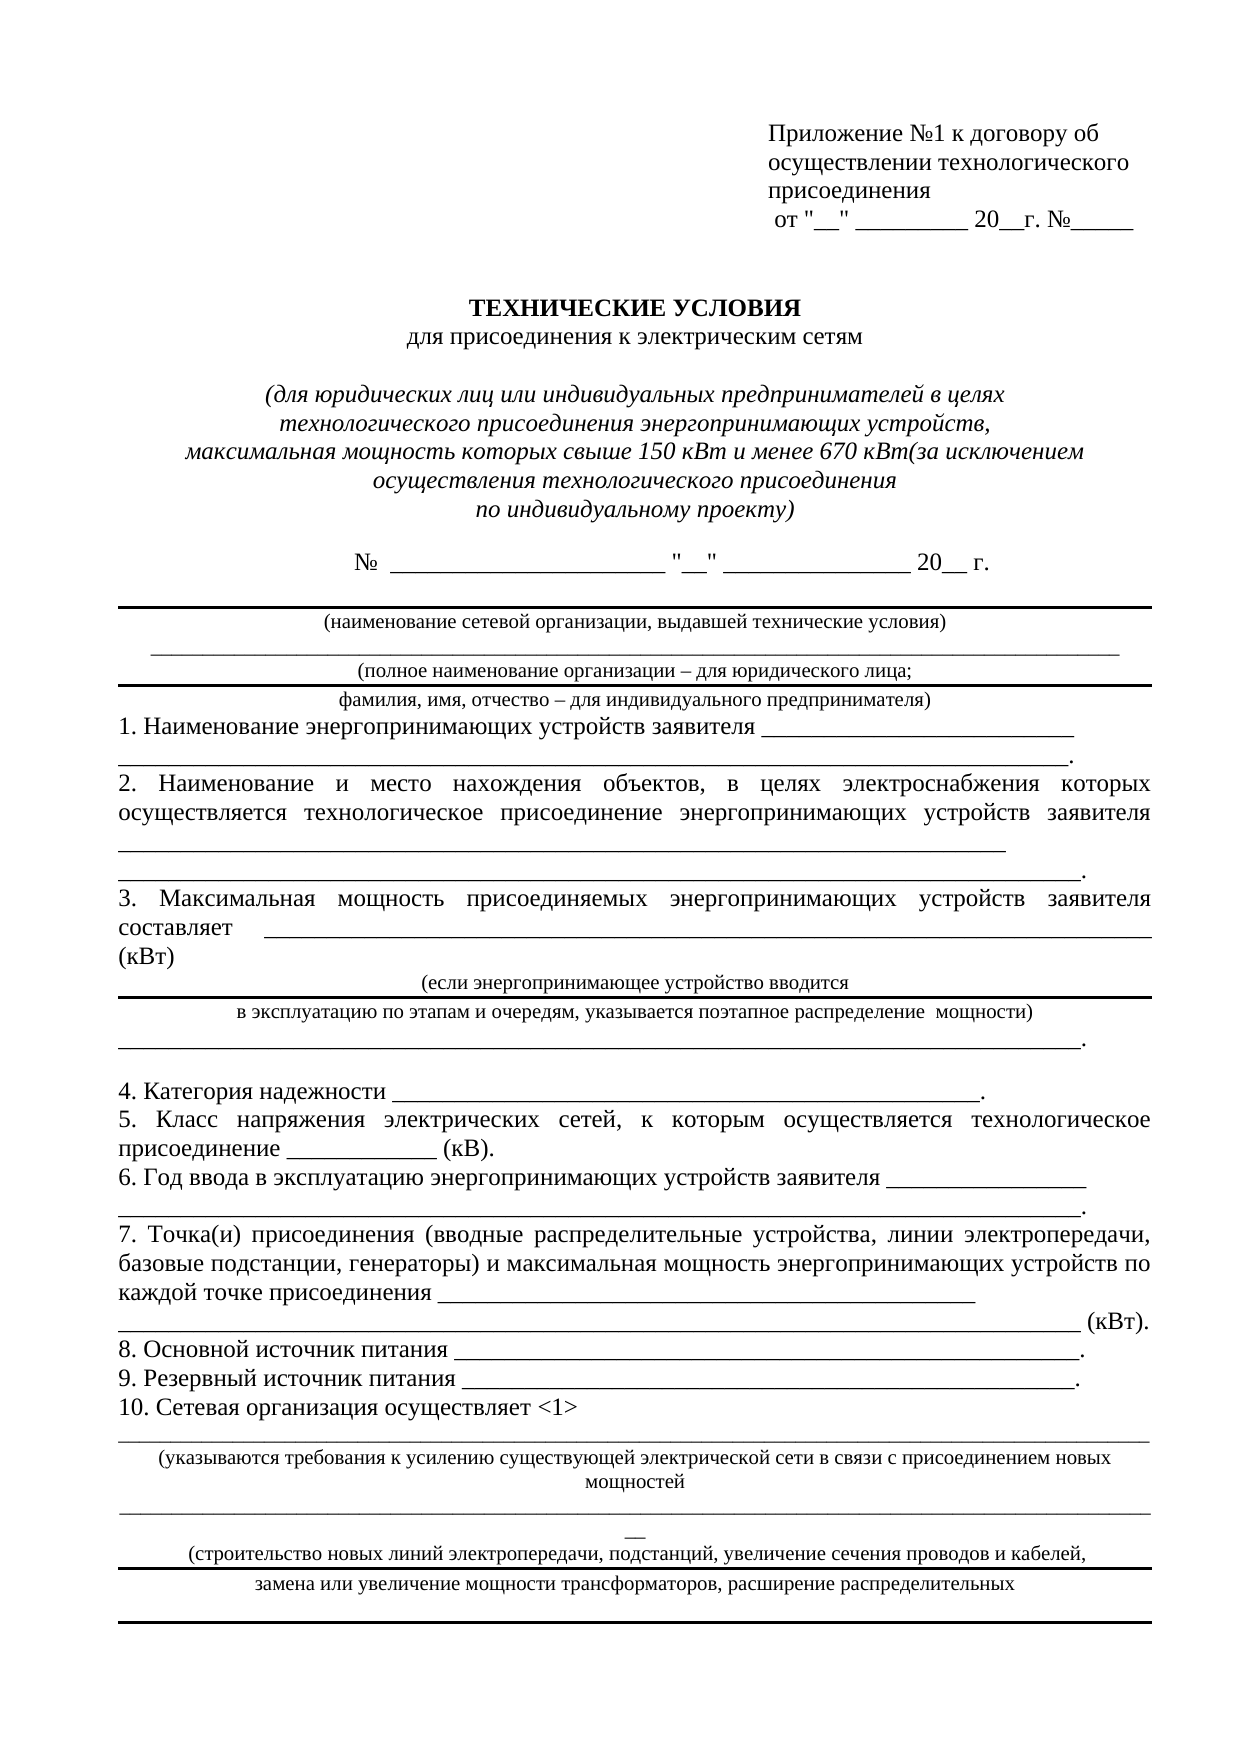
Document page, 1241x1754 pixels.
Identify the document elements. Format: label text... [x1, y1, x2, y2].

text в эксплуатацию по этапам и очередям, указывается поэтапное распределение мощности) [118, 999, 1152, 1023]
text 10. Сетевая организация осуществляет <1> [118, 1392, 1152, 1421]
text ___________________________________________________________________________________________________ [118, 1421, 1152, 1445]
text 1. Наименование энергопринимающих устройств заявителя _________________________ [118, 711, 1152, 740]
text 8. Основной источник питания __________________________________________________. [118, 1334, 1152, 1363]
text Приложение №1 к договору об осуществлении технологического присоединения [768, 118, 1152, 204]
text № ______________________ "__" _______________ 20__ г. [118, 547, 1152, 576]
text 2. Наименование и место нахождения объектов, в целях электроснабжения которых осуществляется технологическое присоединение энергопринимающих устройств заявителя _______________________________________________________________________ [118, 768, 1152, 855]
text 5. Класс напряжения электрических сетей, к которым осуществляется технологическое присоединение ____________ (кВ). [118, 1104, 1152, 1162]
text 6. Год ввода в эксплуатацию энергопринимающих устройств заявителя ________________ [118, 1162, 1152, 1191]
text технологического присоединения энергопринимающих устройств, [118, 408, 1152, 436]
text _____________________________________________________________________________. [118, 1023, 1152, 1052]
text (строительство новых линий электропередачи, подстанций, увеличение сечения проводов и кабелей, [118, 1541, 1152, 1567]
text _____________________________________________________________________________. [118, 855, 1152, 883]
text от "__" _________ 20__г. №_____ [768, 204, 1152, 233]
text _____________________________________________________________________________ (кВт). [118, 1306, 1152, 1334]
text (для юридических лиц или индивидуальных предпринимателей в целях [118, 379, 1152, 408]
text (наименование сетевой организации, выдавшей технические условия) [118, 609, 1152, 633]
text ____________________________________________________________________________. [118, 740, 1152, 768]
text по индивидуальному проекту) [118, 494, 1152, 523]
text (указываются требования к усилению существующей электрической сети в связи с присоединением новых мощностей [118, 1445, 1152, 1493]
text _____________________________________________________________________________________________________ [118, 1493, 1152, 1541]
text (если энергопринимающее устройство вводится [118, 970, 1152, 996]
text _____________________________________________________________________________. [118, 1191, 1152, 1219]
text 7. Точка(и) присоединения (вводные распределительные устройства, линии электропередачи, базовые подстанции, генераторы) и максимальная мощность энергопринимающих устройств по каждой точке присоединения ___________________________________________ [118, 1219, 1152, 1306]
text 4. Категория надежности _______________________________________________. [118, 1076, 1152, 1104]
text фамилия, имя, отчество – для индивидуального предпринимателя) [118, 687, 1152, 711]
text максимальная мощность которых свыше 150 кВт и менее 670 кВт(за исключением осуществления технологического присоединения [118, 436, 1152, 494]
text _____________________________________________________________________________________________ (полное наименование организации – для юридического лица; [118, 633, 1152, 684]
text 3. Максимальная мощность присоединяемых энергопринимающих устройств заявителя составляет _______________________________________________________________________ (кВт) [118, 883, 1152, 970]
text для присоединения к электрическим сетям [118, 321, 1152, 350]
text замена или увеличение мощности трансформаторов, расширение распределительных [118, 1570, 1152, 1594]
text ТЕХНИЧЕСКИЕ УСЛОВИЯ [118, 293, 1152, 321]
text 9. Резервный источник питания _________________________________________________. [118, 1363, 1152, 1392]
